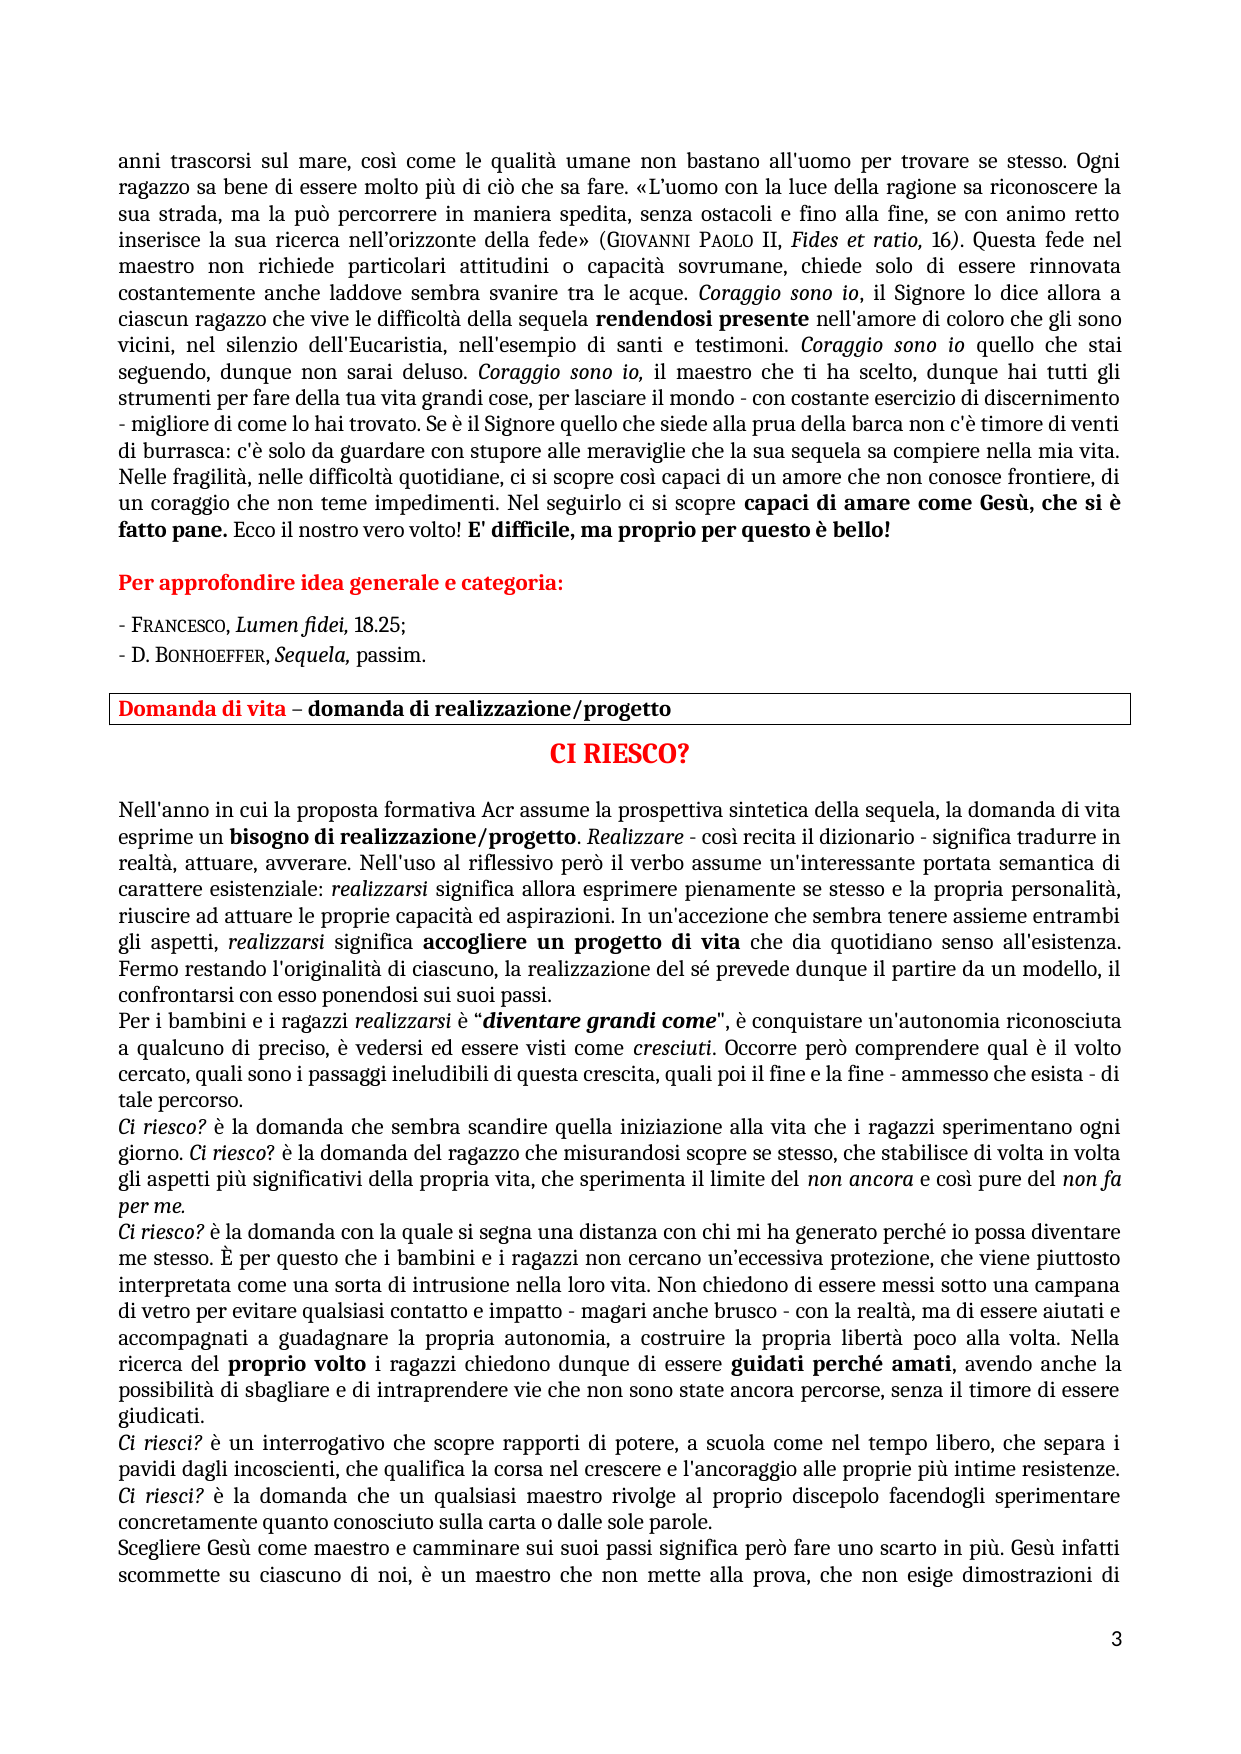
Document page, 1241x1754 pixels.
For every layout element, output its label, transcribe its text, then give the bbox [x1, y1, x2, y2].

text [118, 148, 1122, 543]
text Ci riesco? è la domanda con la quale si segna una distanza con chi mi ha generato perché io possa diventare me stesso. È per questo che i bambini e i ragazzi non cercano un’eccessiva protezione, che viene piuttosto interpretata come una sorta di intrusione nella loro vita. Non chiedono di essere messi sotto una campana di vetro per evitare qualsiasi contatto e impatto - magari anche brusco - con la realtà, ma di essere aiutati e accompagnati a guadagnare la propria autonomia, a costruire la propria libertà poco alla volta. Nella ricerca del proprio volto i ragazzi chiedono dunque di essere guidati perché amati, avendo anche la possibilità di sbagliare e di intraprendere vie che non sono state ancora percorse, senza il timore di essere giudicati. [118, 1219, 1122, 1430]
text Ci riesco? [118, 737, 1122, 771]
text - Francesco, Lumen fidei, 18.25; - D. Bonhoeffer, Sequela, passim. [118, 596, 1122, 668]
text Per i bambini e i ragazzi realizzarsi è “diventare grandi come", è conquistare un'autonomia riconosciuta a qualcuno di preciso, è vedersi ed essere visti come cresciuti. Occorre però comprendere qual è il volto cercato, quali sono i passaggi ineludibili di questa crescita, quali poi il fine e la fine - ammesso che esista - di tale percorso. [118, 1008, 1122, 1113]
text Per approfondire idea generale e categoria: [118, 569, 1122, 596]
text Ci riesci? è un interrogativo che scopre rapporti di potere, a scuola come nel tempo libero, che separa i pavidi dagli incoscienti, che qualifica la corsa nel crescere e l'ancoraggio alle proprie più intime resistenze. Ci riesci? è la domanda che un qualsiasi maestro rivolge al proprio discepolo facendogli sperimentare concretamente quanto conosciuto sulla carta o dalle sole parole. [118, 1430, 1122, 1535]
text Ci riesco? è la domanda che sembra scandire quella iniziazione alla vita che i ragazzi sperimentano ogni giorno. Ci riesco? è la domanda del ragazzo che misurandosi scopre se stesso, che stabilisce di volta in volta gli aspetti più significativi della propria vita, che sperimenta il limite del non ancora e così pure del non fa per me. [118, 1113, 1122, 1219]
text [118, 1535, 1122, 1588]
text Domanda di vita – domanda di realizzazione/progetto [110, 694, 1130, 724]
text Nell'anno in cui la proposta formativa Acr assume la prospettiva sintetica della sequela, la domanda di vita esprime un bisogno di realizzazione/progetto. Realizzare - così recita il dizionario - significa tradurre in realtà, attuare, avverare. Nell'uso al riflessivo però il verbo assume un'interessante portata semantica di carattere esistenziale: realizzarsi significa allora esprimere pienamente se stesso e la propria personalità, riuscire ad attuare le proprie capacità ed aspirazioni. In un'accezione che sembra tenere assieme entrambi gli aspetti, realizzarsi significa accogliere un progetto di vita che dia quotidiano senso all'esistenza. Fermo restando l'originalità di ciascuno, la realizzazione del sé prevede dunque il partire da un modello, il confrontarsi con esso ponendosi sui suoi passi. [118, 797, 1122, 1008]
